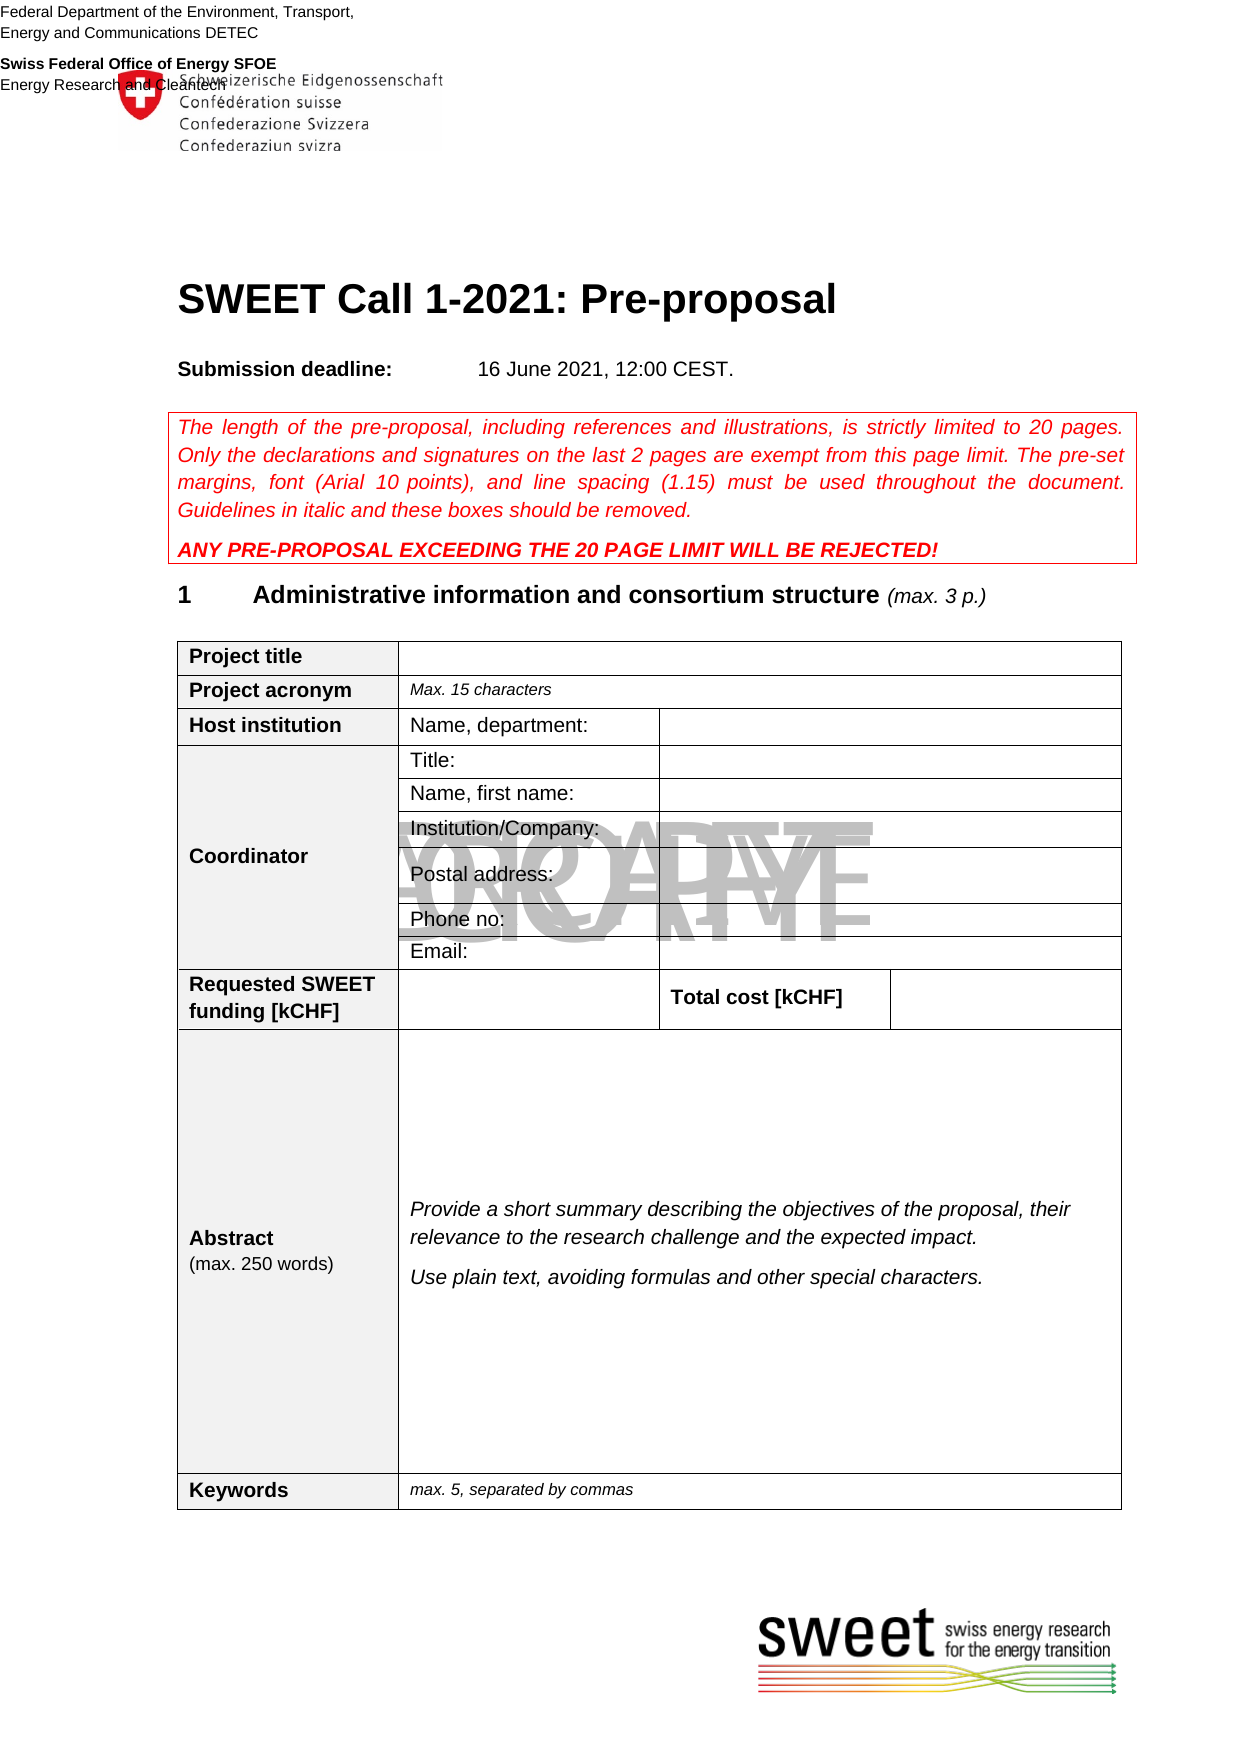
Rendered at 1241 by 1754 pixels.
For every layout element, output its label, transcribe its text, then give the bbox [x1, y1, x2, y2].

text The length of the pre-proposal, including references and illustrations, is strictly limited to 20 pages. Only the declarations and signatures on the last 2 pages are exempt from this page limit. The pre-set margins, font (Arial 10 points), and line spacing (1.15) must be used throughout the document. Guidelines in italic and these boxes should be removed. [169, 413, 1136, 521]
table_header [399, 642, 1121, 675]
text ANY PRE-PROPOSAL EXCEEDING THE 20 PAGE LIMIT WILL BE REJECTED! [169, 534, 1136, 563]
table_cell Abstract (max. 250 words) [178, 1030, 398, 1473]
table_cell Title: [399, 746, 659, 778]
table_cell Keywords [178, 1474, 398, 1509]
table_cell Project acronym [178, 676, 398, 707]
table_cell Host institution [178, 709, 398, 745]
table_cell Postal address: [399, 848, 659, 903]
table_cell Total cost [kCHF] [660, 970, 890, 1028]
table_cell [660, 904, 1121, 936]
table_cell Phone no: [399, 904, 659, 936]
table_cell [660, 937, 1121, 969]
table_header Project title [178, 642, 398, 675]
table_cell max. 5, separated by commas [399, 1474, 1121, 1509]
table_cell Email: [399, 937, 659, 969]
table_cell [891, 970, 1121, 1028]
table_cell [660, 848, 1121, 903]
table_cell Institution/Company: [399, 812, 659, 847]
table_cell Provide a short summary describing the objectives of the proposal, their relevance to the research challenge and the expected impact. Use plain text, avoiding formulas and other special characters. [399, 1030, 1121, 1473]
table_cell [399, 970, 659, 1028]
table_cell [660, 812, 1121, 847]
table_cell Name, first name: [399, 779, 659, 811]
table_cell Coordinator [178, 746, 398, 969]
picture [758, 1608, 1117, 1694]
subtitle Administrative information and consortium structure (max. 3 p.) [177, 581, 1128, 609]
table_cell Name, department: [399, 709, 659, 745]
table_cell [660, 746, 1121, 778]
picture [118, 70, 443, 151]
text Submission deadline: 16 June 2021, 12:00 CEST. [177, 357, 1128, 381]
table_cell Requested SWEET funding [kCHF] [178, 970, 398, 1028]
table_cell [660, 779, 1121, 811]
table_cell Max. 15 characters [399, 676, 1121, 707]
table_cell [660, 709, 1121, 745]
text SWEET Call 1-2021: Pre-proposal [177, 274, 1128, 322]
